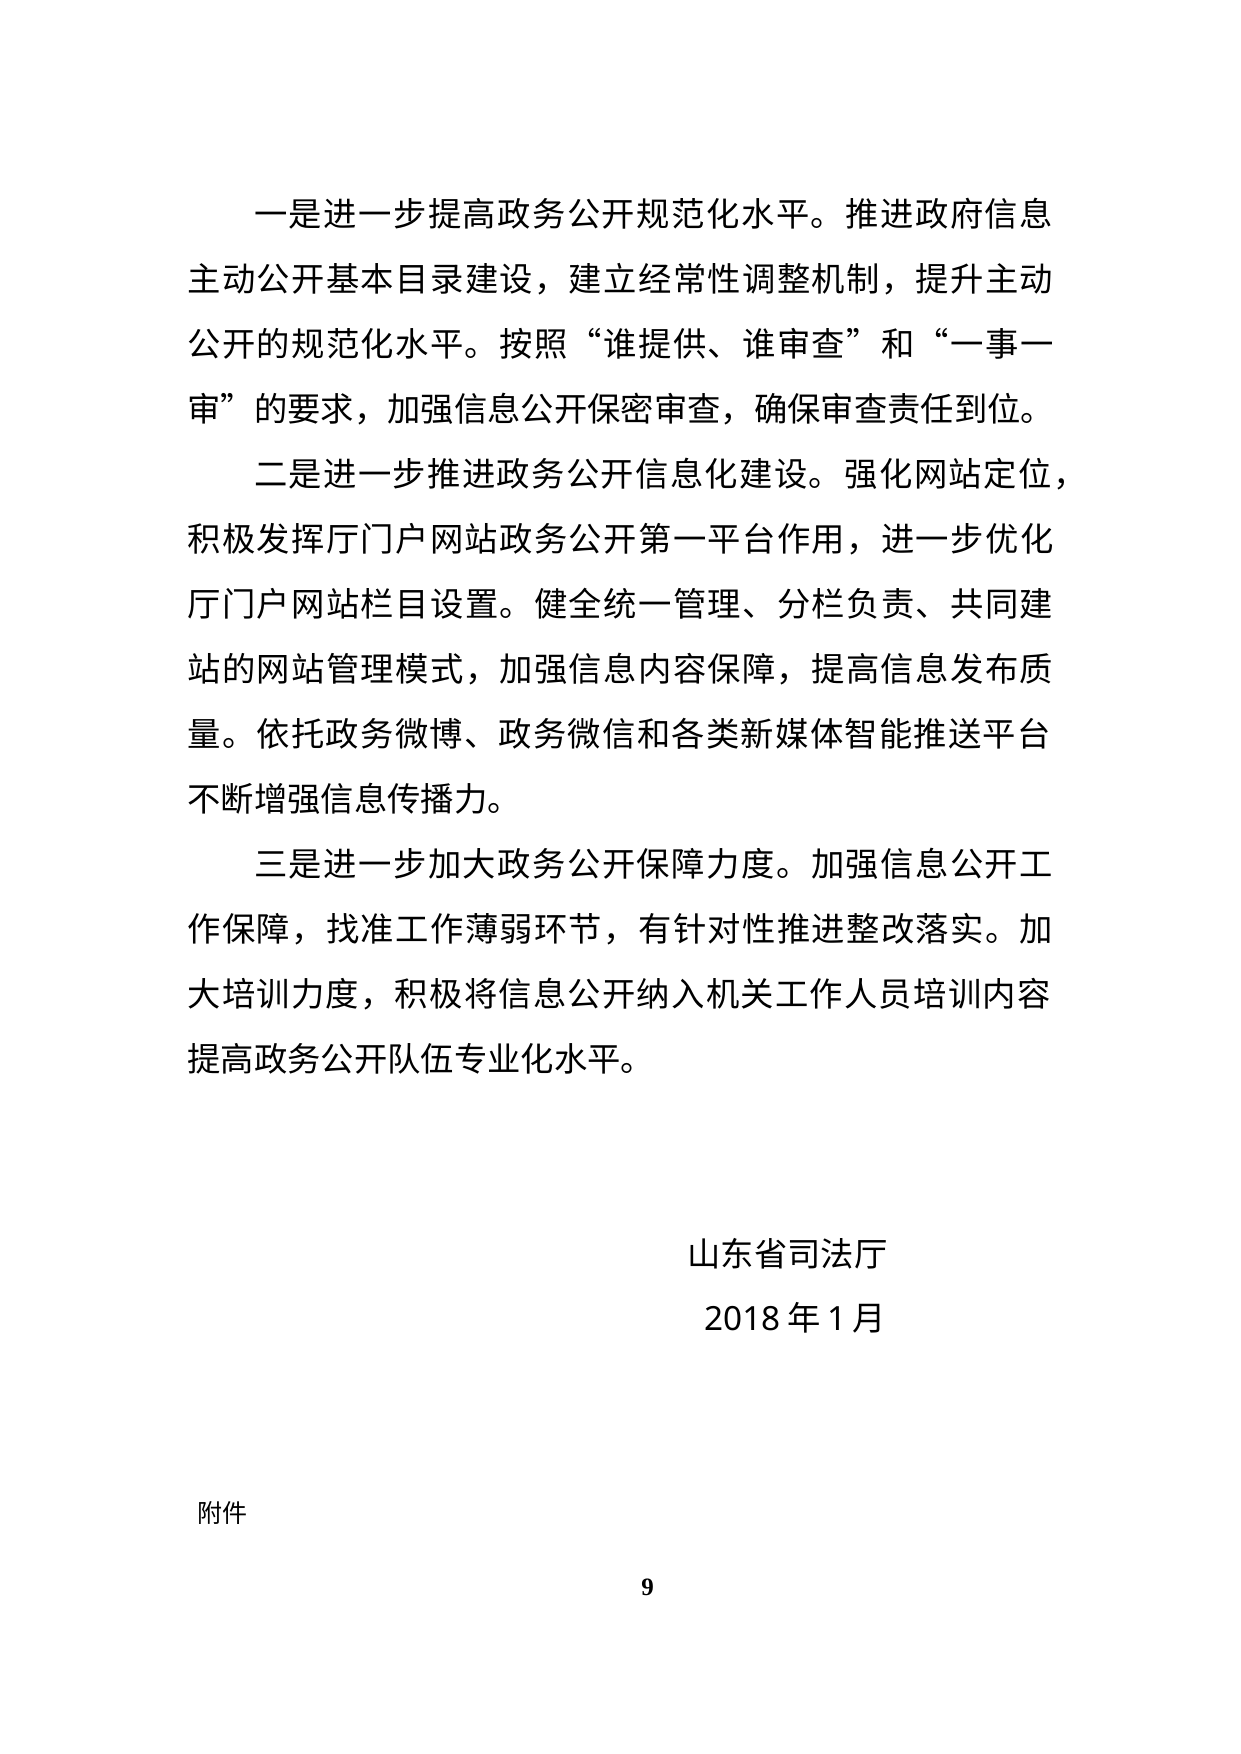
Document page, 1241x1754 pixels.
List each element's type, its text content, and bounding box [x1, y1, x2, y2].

text 2018年1月 [187, 1284, 1053, 1349]
text 一是进一步提高政务公开规范化水平。推进政府信息主动公开基本目录建设，建立经常性调整机制，提升主动公开的规范化水平。按照“谁提供、谁审查”和“一事一审”的要求，加强信息公开保密审查，确保审查责任到位。 [187, 179, 1053, 439]
text 山东省司法厅 [187, 1219, 1053, 1284]
text 二是进一步推进政务公开信息化建设。强化网站定位，积极发挥厅门户网站政务公开第一平台作用，进一步优化厅门户网站栏目设置。健全统一管理、分栏负责、共同建站的网站管理模式，加强信息内容保障，提高信息发布质量。依托政务微博、政务微信和各类新媒体智能推送平台，不断增强信息传播力。 [187, 439, 1053, 829]
text 附件 [177, 1479, 1069, 1544]
text 三是进一步加大政务公开保障力度。加强信息公开工作保障，找准工作薄弱环节，有针对性推进整改落实。加大培训力度，积极将信息公开纳入机关工作人员培训内容，提高政务公开队伍专业化水平。 [187, 829, 1053, 1089]
